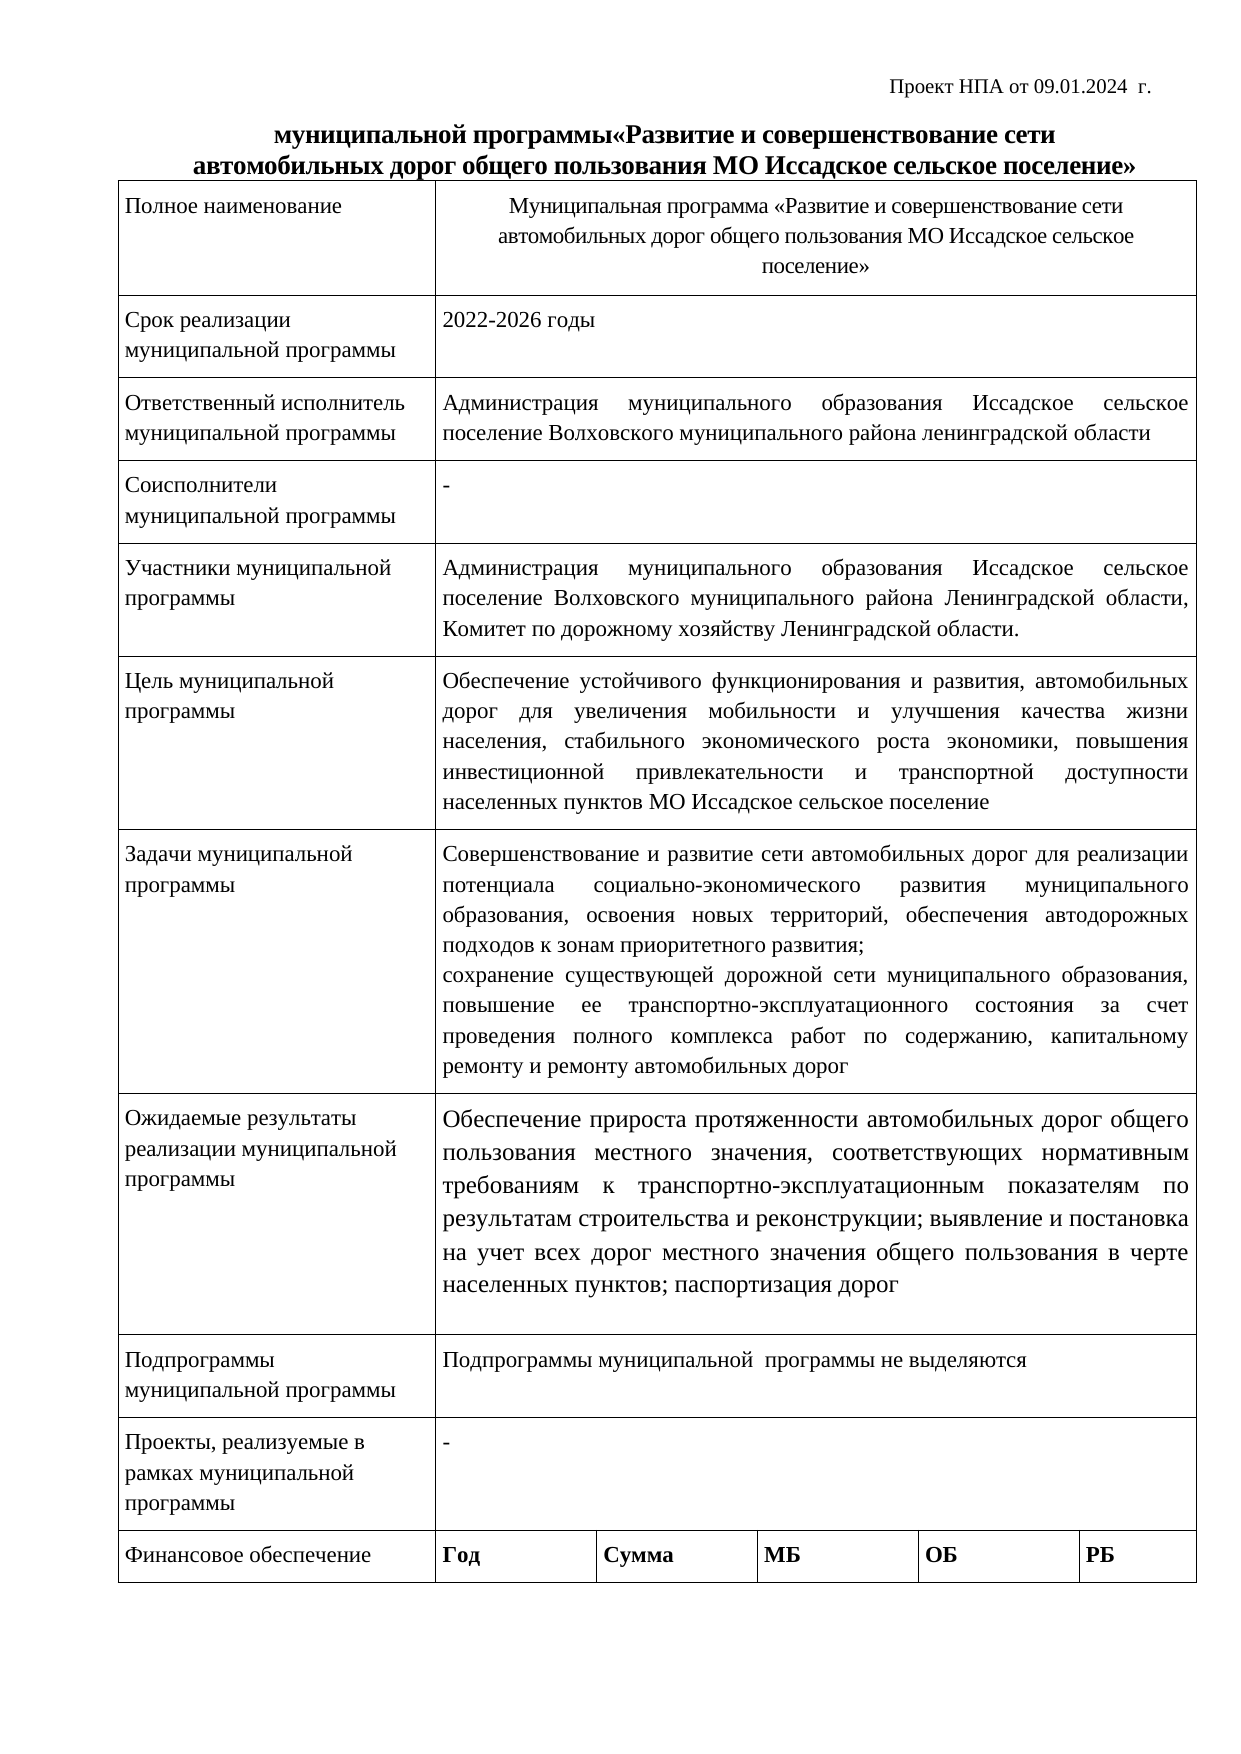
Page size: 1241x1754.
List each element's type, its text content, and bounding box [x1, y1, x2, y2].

table_cell Администрация муниципального образования Иссадское сельское поселение Волховского муниципального района ленинградской области [436, 378, 1196, 460]
table_cell РБ [1080, 1531, 1196, 1582]
table_cell - [436, 461, 1196, 543]
table_cell Задачи муниципальной программы [119, 830, 435, 1093]
table_cell Год [436, 1531, 596, 1582]
table_cell ОБ [919, 1531, 1079, 1582]
table_cell Ожидаемые результаты реализации муниципальной программы [119, 1094, 435, 1334]
table_cell Обеспечение прироста протяженности автомобильных дорог общего пользования местного значения, соответствующих нормативным требованиям к транспортно-эксплуатационным показателям по результатам строительства и реконструкции; выявление и постановка на учет всех дорог местного значения общего пользования в черте населенных пунктов; паспортизация дорог [436, 1094, 1196, 1334]
table_cell Совершенствование и развитие сети автомобильных дорог для реализации потенциала социально-экономического развития муниципального образования, освоения новых территорий, обеспечения автодорожных подходов к зонам приоритетного развития; сохранение существующей дорожной сети муниципального образования, повышение ее транспортно-эксплуатационного состояния за счет проведения полного комплекса работ по содержанию, капитальному ремонту и ремонту автомобильных дорог [436, 830, 1196, 1093]
table_cell - [436, 1418, 1196, 1530]
table_cell Ответственный исполнитель муниципальной программы [119, 378, 435, 460]
text муниципальной программы«Развитие и совершенствование сети автомобильных дорог общего пользования МО Иссадское сельское поселение» [177, 118, 1152, 180]
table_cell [119, 1531, 435, 1582]
table_cell Подпрограммы муниципальной программы не выделяются [436, 1335, 1196, 1417]
table_cell Подпрограммы муниципальной программы [119, 1335, 435, 1417]
table_header Полное наименование [119, 181, 435, 294]
table_cell Соисполнители муниципальной программы [119, 461, 435, 543]
table_cell МБ [758, 1531, 918, 1582]
table_cell Обеспечение устойчивого функционирования и развития, автомобильных дорог для увеличения мобильности и улучшения качества жизни населения, стабильного экономического роста экономики, повышения инвестиционной привлекательности и транспортной доступности населенных пунктов МО Иссадское сельское поселение [436, 657, 1196, 829]
table_header Муниципальная программа «Развитие и совершенствование сети автомобильных дорог общего пользования МО Иссадское сельское поселение» [436, 181, 1196, 294]
table_cell Проекты, реализуемые в рамках муниципальной программы [119, 1418, 435, 1530]
table_cell Участники муниципальной программы [119, 544, 435, 656]
table_cell Цель муниципальной программы [119, 657, 435, 829]
table_cell Срок реализации муниципальной программы [119, 296, 435, 377]
table_cell Сумма [597, 1531, 757, 1582]
table_cell 2022-2026 годы [436, 296, 1196, 377]
table_cell Администрация муниципального образования Иссадское сельское поселение Волховского муниципального района Ленинградской области, Комитет по дорожному хозяйству Ленинградской области. [436, 544, 1196, 656]
